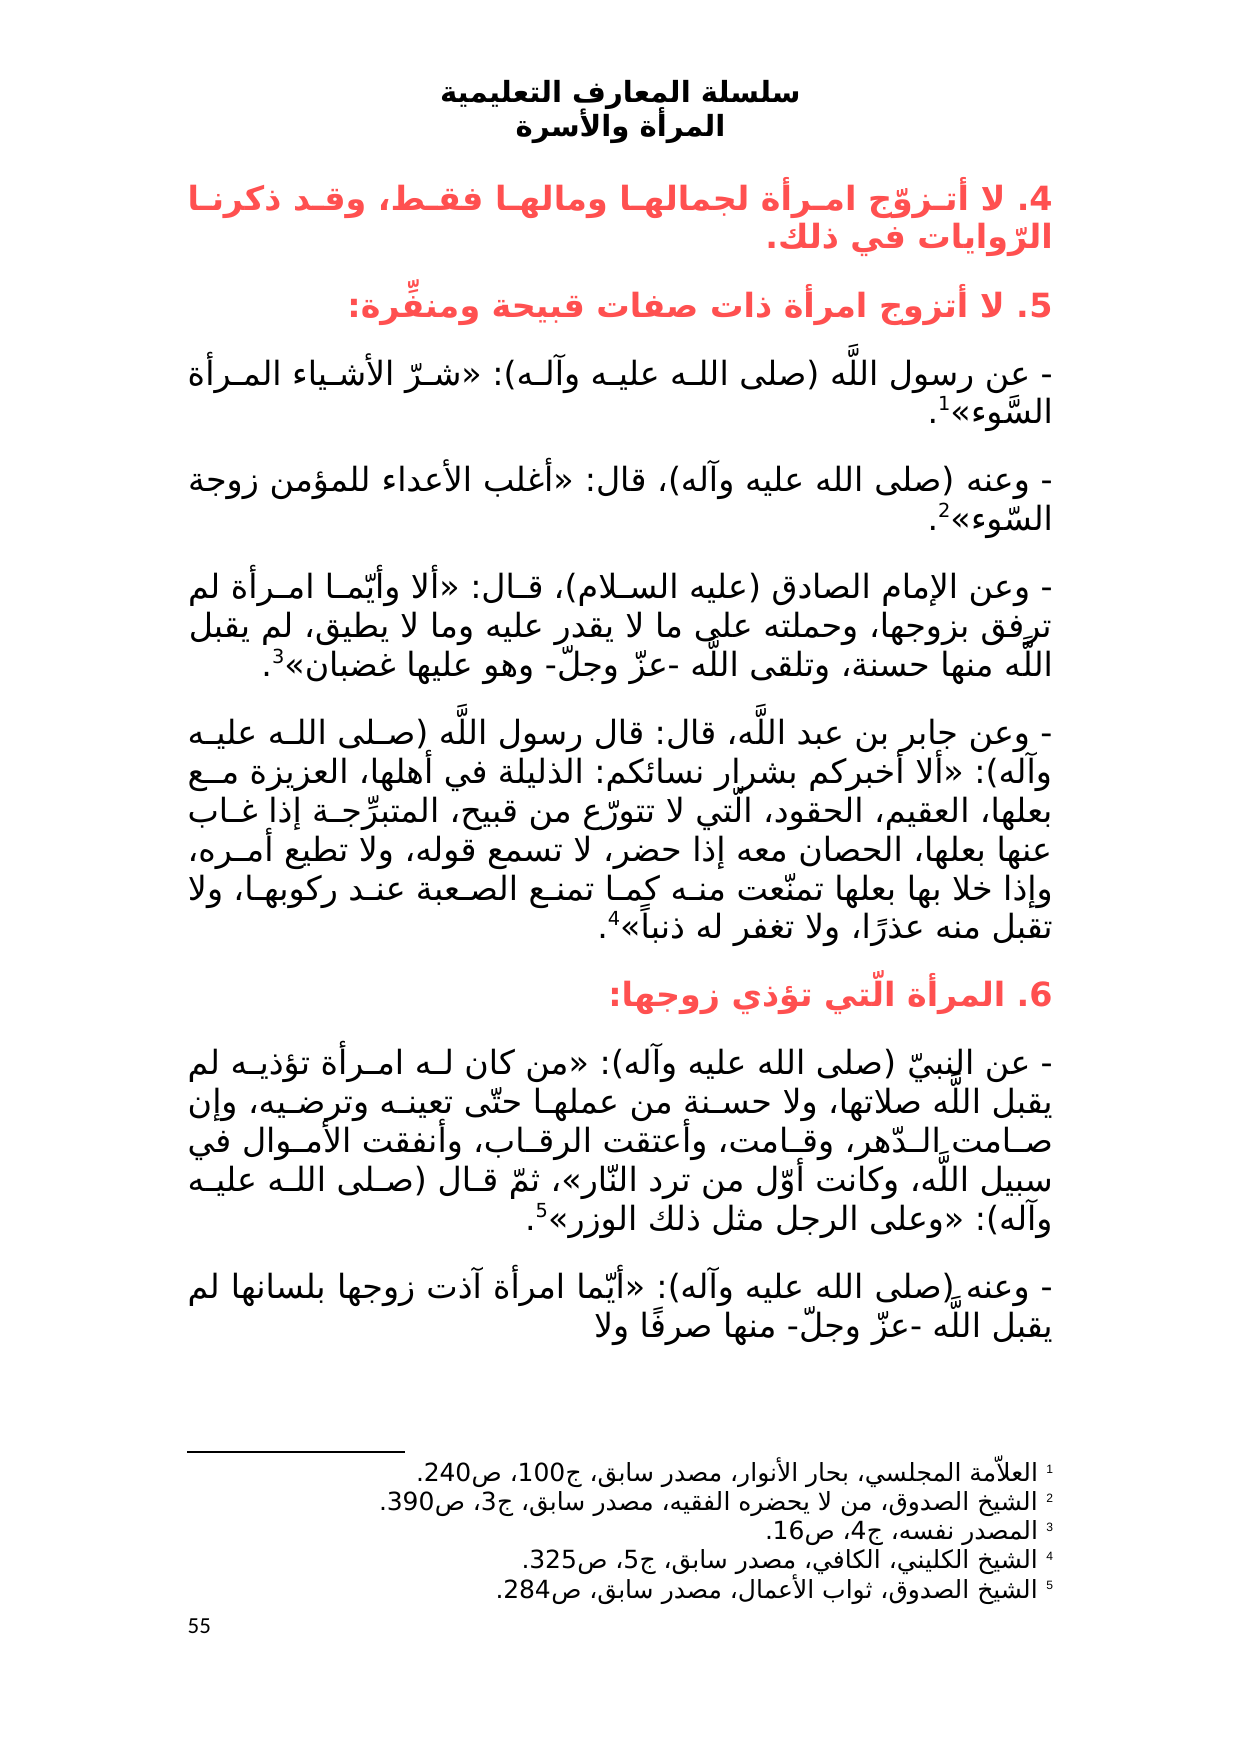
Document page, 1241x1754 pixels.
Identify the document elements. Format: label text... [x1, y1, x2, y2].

text 4. لا أتزوّج امرأة لجمالها ومالها فقط، وقد ذكرنا الرّوايات في ذلك. [187, 179, 1053, 257]
text - وعن الإمام الصادق (عليه السلام)، قال: «ألا وأيّما امرأة لم ترفق بزوجها، وحملته على ما لا يقدر عليه وما لا يطيق، لم يقبل اللَّه منها حسنة، وتلقى اللَّه -عزّ وجلّ- وهو عليها غضبان». [187, 568, 1053, 684]
text - عن رسول اللَّه (صلى الله عليه وآله): «شرّ الأشياء المرأة السَّوء». [187, 354, 1053, 432]
text 6. المرأة الّتي تؤذي زوجها: [187, 976, 1053, 1015]
text - عن النبيّ (صلى الله عليه وآله): «من كان له امرأة تؤذيه لم يقبل اللَّه صلاتها، ولا حسنة من عملها حتّى تعينه وترضيه، وإن صامت الدّهر، وقامت، وأعتقت الرقاب، وأنفقت الأموال في سبيل اللَّه، وكانت أوّل من ترد النّار»، ثمّ قال (صلى الله عليه وآله): «وعلى الرجل مثل ذلك الوزر». [187, 1044, 1053, 1238]
text - وعنه (صلى الله عليه وآله): «أيّما امرأة آذت زوجها بلسانها لم يقبل اللَّه -عزّ وجلّ- منها صرفًا ولا [187, 1267, 1053, 1345]
text - وعن جابر بن عبد اللَّه، قال: قال رسول اللَّه (صلى الله عليه وآله): «ألا أخبركم بشرار نسائكم: الذليلة في أهلها، العزيزة مع بعلها، العقيم، الحقود، الّتي لا تتورّع من قبيح، المتبرِّجة إذا غاب عنها بعلها، الحصان معه إذا حضر، لا تسمع قوله، ولا تطيع أمره، وإذا خلا بها بعلها تمنّعت منه كما تمنع الصعبة عند ركوبها، ولا تقبل منه عذرًا، ولا تغفر له ذنباً». [187, 713, 1053, 947]
text - وعنه (صلى الله عليه وآله)، قال: «أغلب الأعداء للمؤمن زوجة السّوء». [187, 461, 1053, 539]
text 5. لا أتزوج امرأة ذات صفات قبيحة ومنفِّرة: [187, 286, 1053, 325]
